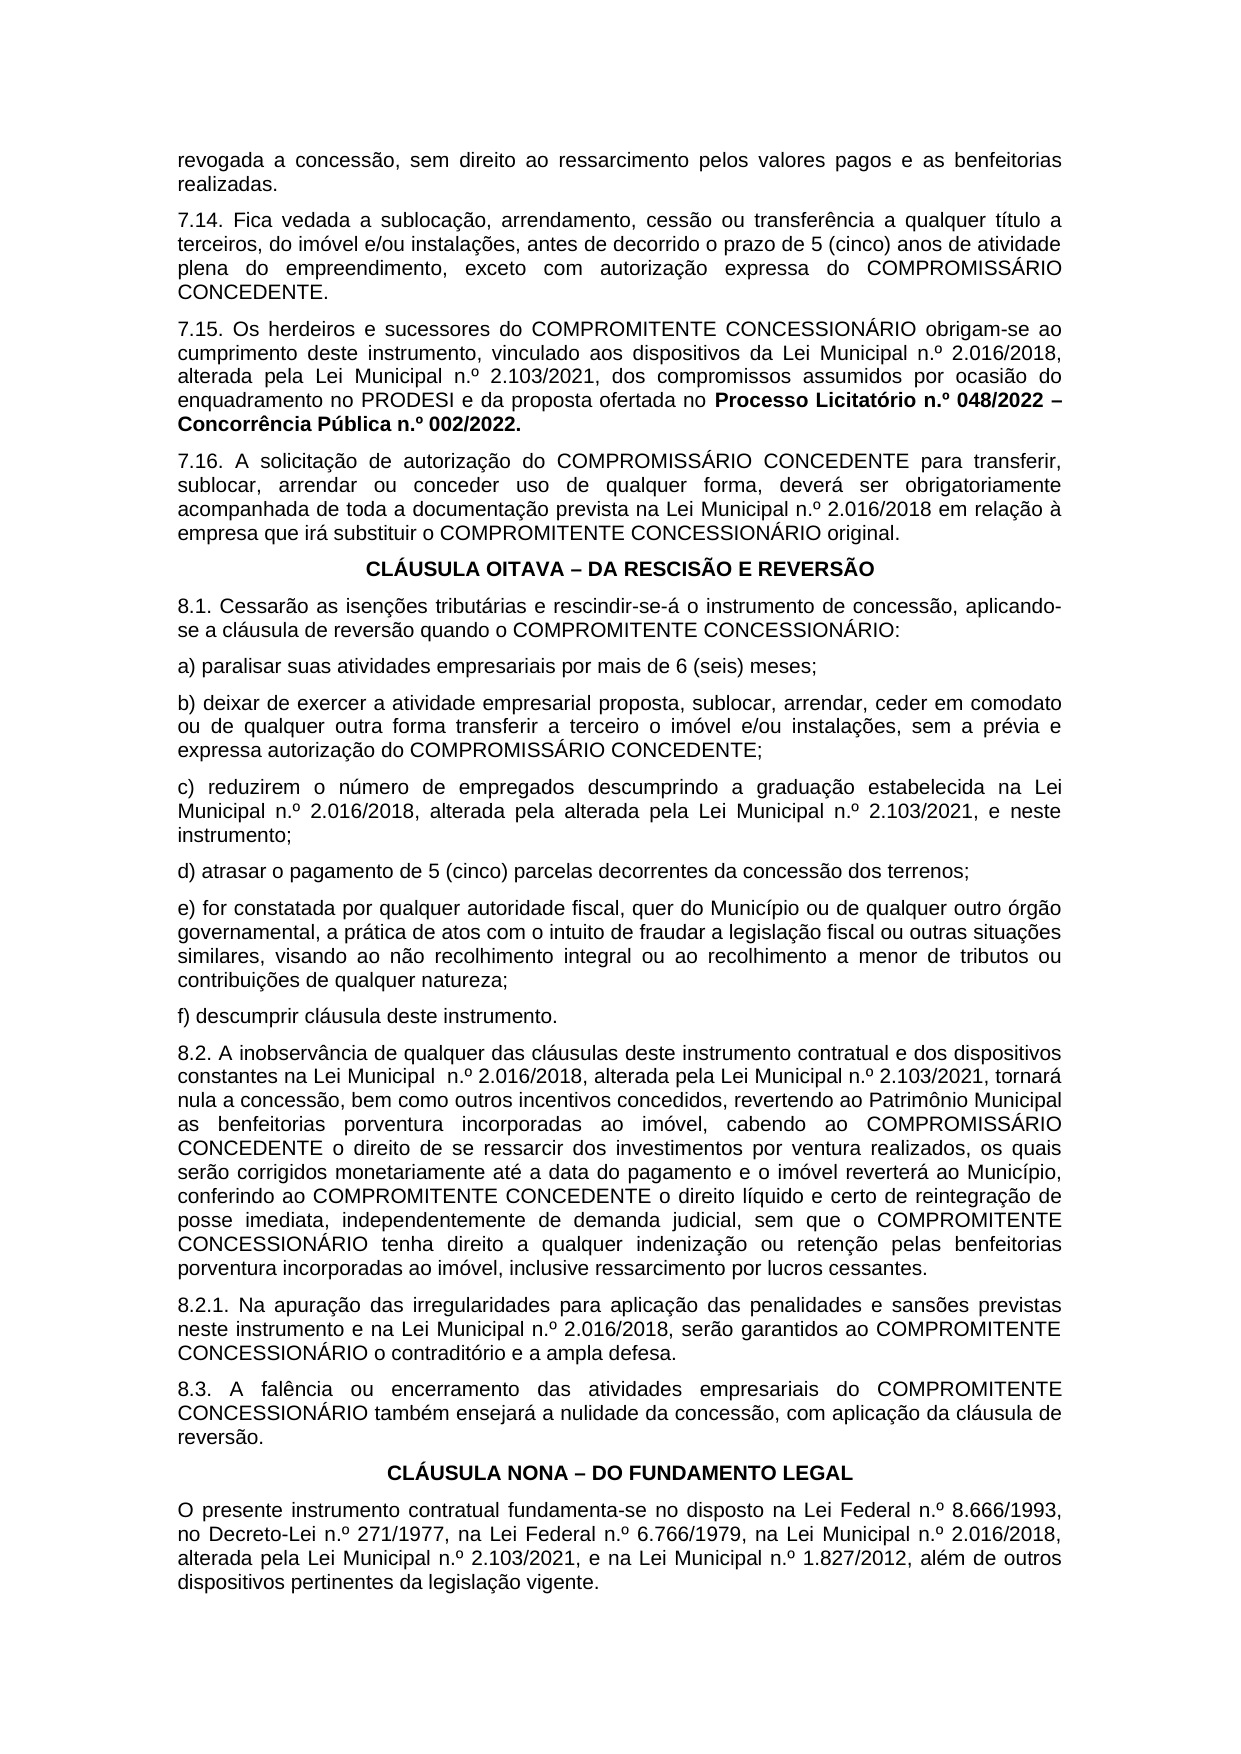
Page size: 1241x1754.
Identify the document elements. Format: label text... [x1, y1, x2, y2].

text CLÁUSULA NONA – DO FUNDAMENTO LEGAL [177, 1461, 1063, 1485]
text 7.14. Fica vedada a sublocação, arrendamento, cessão ou transferência a qualquer título a terceiros, do imóvel e/ou instalações, antes de decorrido o prazo de 5 (cinco) anos de atividade plena do empreendimento, exceto com autorização expressa do COMPROMISSÁRIO CONCEDENTE. [177, 208, 1063, 304]
text a) paralisar suas atividades empresariais por mais de 6 (seis) meses; [177, 654, 1063, 678]
text b) deixar de exercer a atividade empresarial proposta, sublocar, arrendar, ceder em comodato ou de qualquer outra forma transferir a terceiro o imóvel e/ou instalações, sem a prévia e expressa autorização do COMPROMISSÁRIO CONCEDENTE; [177, 690, 1063, 762]
text CLÁUSULA OITAVA – DA RESCISÃO E REVERSÃO [177, 557, 1063, 581]
text c) reduzirem o número de empregados descumprindo a graduação estabelecida na Lei Municipal n.º 2.016/2018, alterada pela alterada pela Lei Municipal n.º 2.103/2021, e neste instrumento; [177, 775, 1063, 847]
text O presente instrumento contratual fundamenta-se no disposto na Lei Federal n.º 8.666/1993, no Decreto-Lei n.º 271/1977, na Lei Federal n.º 6.766/1979, na Lei Municipal n.º 2.016/2018, alterada pela Lei Municipal n.º 2.103/2021, e na Lei Municipal n.º 1.827/2012, além de outros dispositivos pertinentes da legislação vigente. [177, 1498, 1063, 1593]
text 8.2.1. Na apuração das irregularidades para aplicação das penalidades e sansões previstas neste instrumento e na Lei Municipal n.º 2.016/2018, serão garantidos ao COMPROMITENTE CONCESSIONÁRIO o contraditório e a ampla defesa. [177, 1292, 1063, 1364]
text 7.16. A solicitação de autorização do COMPROMISSÁRIO CONCEDENTE para transferir, sublocar, arrendar ou conceder uso de qualquer forma, deverá ser obrigatoriamente acompanhada de toda a documentação prevista na Lei Municipal n.º 2.016/2018 em relação à empresa que irá substituir o COMPROMITENTE CONCESSIONÁRIO original. [177, 449, 1063, 544]
text e) for constatada por qualquer autoridade fiscal, quer do Município ou de qualquer outro órgão governamental, a prática de atos com o intuito de fraudar a legislação fiscal ou outras situações similares, visando ao não recolhimento integral ou ao recolhimento a menor de tributos ou contribuições de qualquer natureza; [177, 896, 1063, 991]
text 7.15. Os herdeiros e sucessores do COMPROMITENTE CONCESSIONÁRIO obrigam-se ao cumprimento deste instrumento, vinculado aos dispositivos da Lei Municipal n.º 2.016/2018, alterada pela Lei Municipal n.º 2.103/2021, dos compromissos assumidos por ocasião do enquadramento no PRODESI e da proposta ofertada no Processo Licitatório n.º 048/2022 – Concorrência Pública n.º 002/2022. [177, 316, 1063, 436]
text 8.3. A falência ou encerramento das atividades empresariais do COMPROMITENTE CONCESSIONÁRIO também ensejará a nulidade da concessão, com aplicação da cláusula de reversão. [177, 1377, 1063, 1449]
text 8.2. A inobservância de qualquer das cláusulas deste instrumento contratual e dos dispositivos constantes na Lei Municipal n.º 2.016/2018, alterada pela Lei Municipal n.º 2.103/2021, tornará nula a concessão, bem como outros incentivos concedidos, revertendo ao Patrimônio Municipal as benfeitorias porventura incorporadas ao imóvel, cabendo ao COMPROMISSÁRIO CONCEDENTE o direito de se ressarcir dos investimentos por ventura realizados, os quais serão corrigidos monetariamente até a data do pagamento e o imóvel reverterá ao Município, conferindo ao COMPROMITENTE CONCEDENTE o direito líquido e certo de reintegração de posse imediata, independentemente de demanda judicial, sem que o COMPROMITENTE CONCESSIONÁRIO tenha direito a qualquer indenização ou retenção pelas benfeitorias porventura incorporadas ao imóvel, inclusive ressarcimento por lucros cessantes. [177, 1040, 1063, 1280]
text 8.1. Cessarão as isenções tributárias e rescindir-se-á o instrumento de concessão, aplicando-se a cláusula de reversão quando o COMPROMITENTE CONCESSIONÁRIO: [177, 593, 1063, 641]
text d) atrasar o pagamento de 5 (cinco) parcelas decorrentes da concessão dos terrenos; [177, 859, 1063, 883]
text f) descumprir cláusula deste instrumento. [177, 1004, 1063, 1028]
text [177, 148, 1063, 196]
